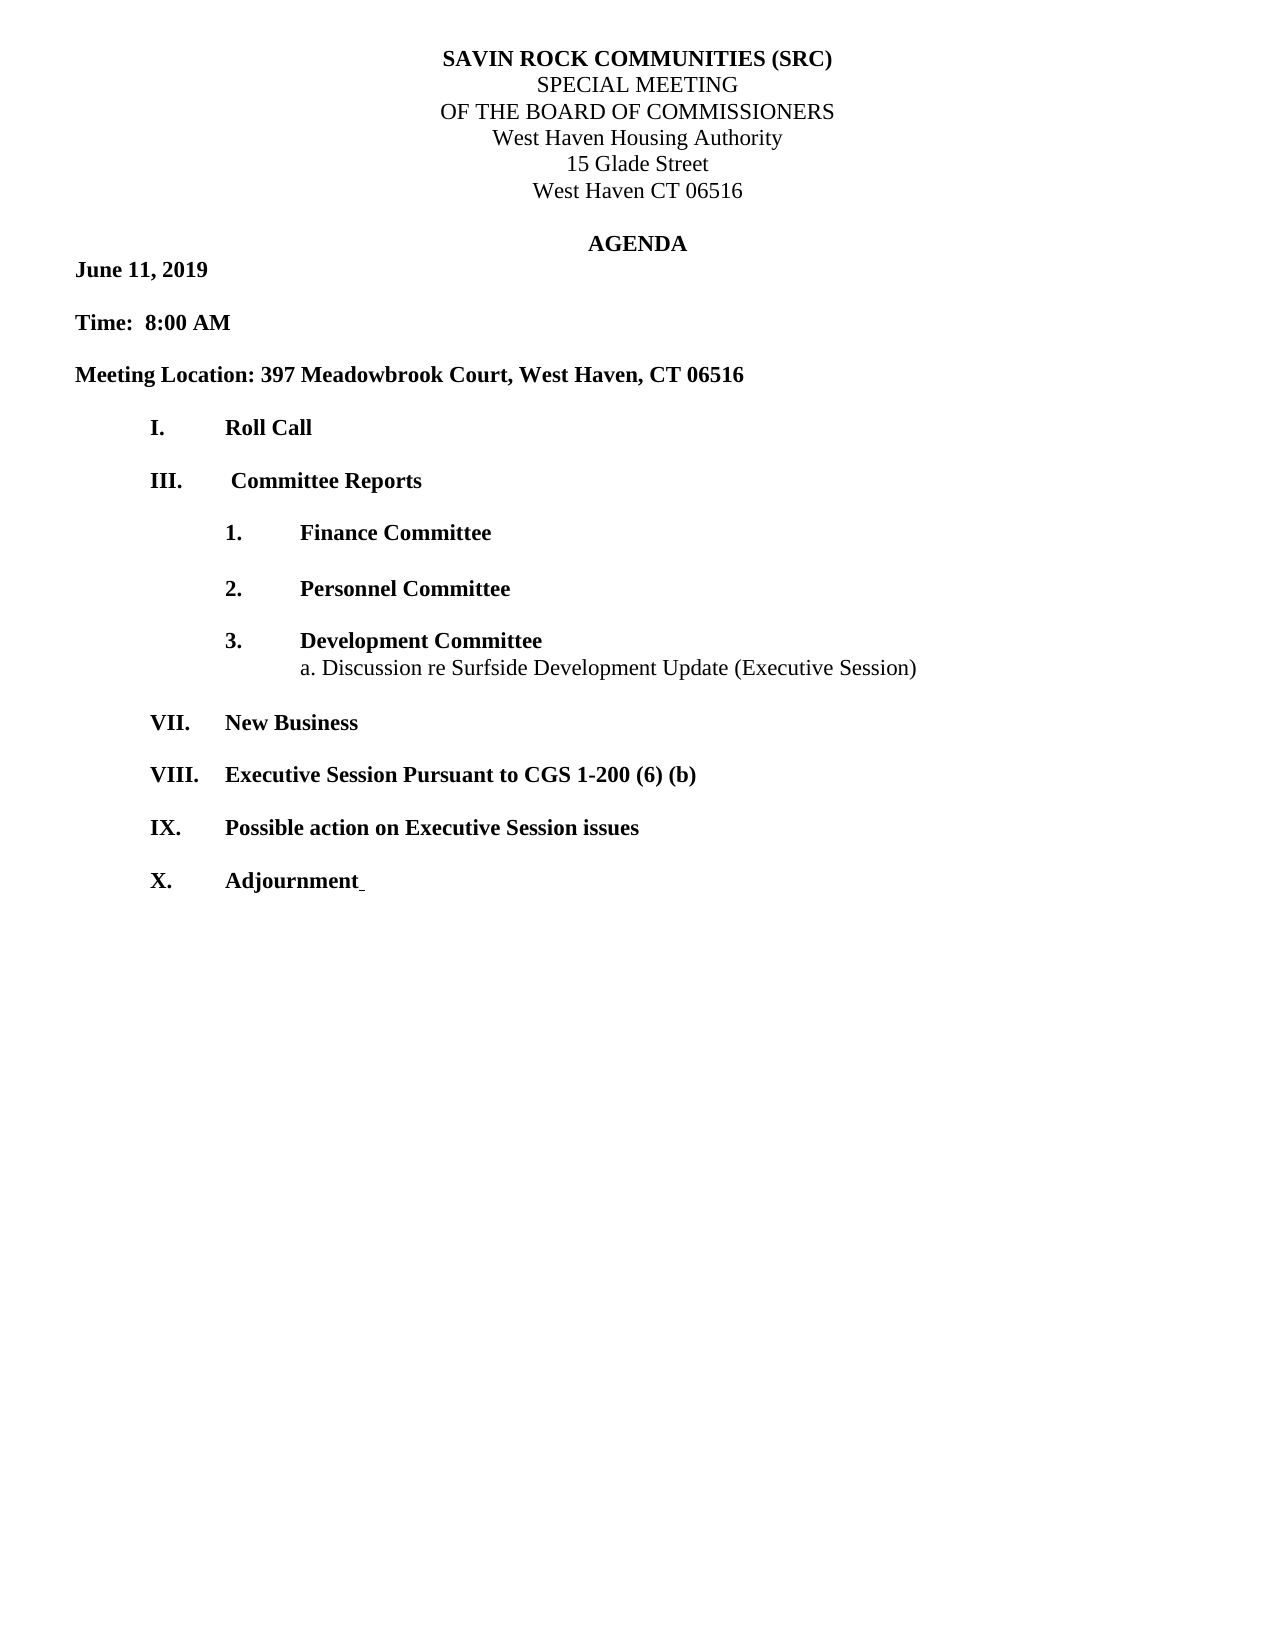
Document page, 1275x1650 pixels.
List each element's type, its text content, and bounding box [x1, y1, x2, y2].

text June 11, 2019 [75, 256, 1200, 282]
text SPECIAL MEETING [75, 71, 1200, 98]
text AGENDA [75, 229, 1200, 256]
text 1. Finance Committee [75, 519, 1200, 546]
text SAVIN ROCK COMMUNITIES (SRC) [75, 45, 1200, 71]
text West Haven Housing Authority [75, 124, 1200, 151]
text Meeting Location: 397 Meadowbrook Court, West Haven, CT 06516 [75, 361, 1200, 388]
text VIII. Executive Session Pursuant to CGS 1-200 (6) (b) [75, 761, 1200, 788]
text I. Roll Call [150, 414, 1200, 440]
text III. Committee Reports [75, 467, 1200, 493]
text 2. Personnel Committee [150, 574, 1200, 601]
text IX. Possible action on Executive Session issues [75, 814, 1200, 841]
text West Haven CT 06516 [75, 177, 1200, 203]
text OF THE BOARD OF COMMISSIONERS [75, 98, 1200, 124]
text 3. Development Committee [225, 627, 1200, 654]
text a. Discussion re Surfside Development Update (Executive Session) [225, 654, 1200, 680]
text VII. New Business [75, 709, 1200, 735]
text X. Adjournment [75, 867, 1200, 893]
text Time: 8:00 AM [75, 309, 1200, 335]
text 15 Glade Street [75, 151, 1200, 177]
